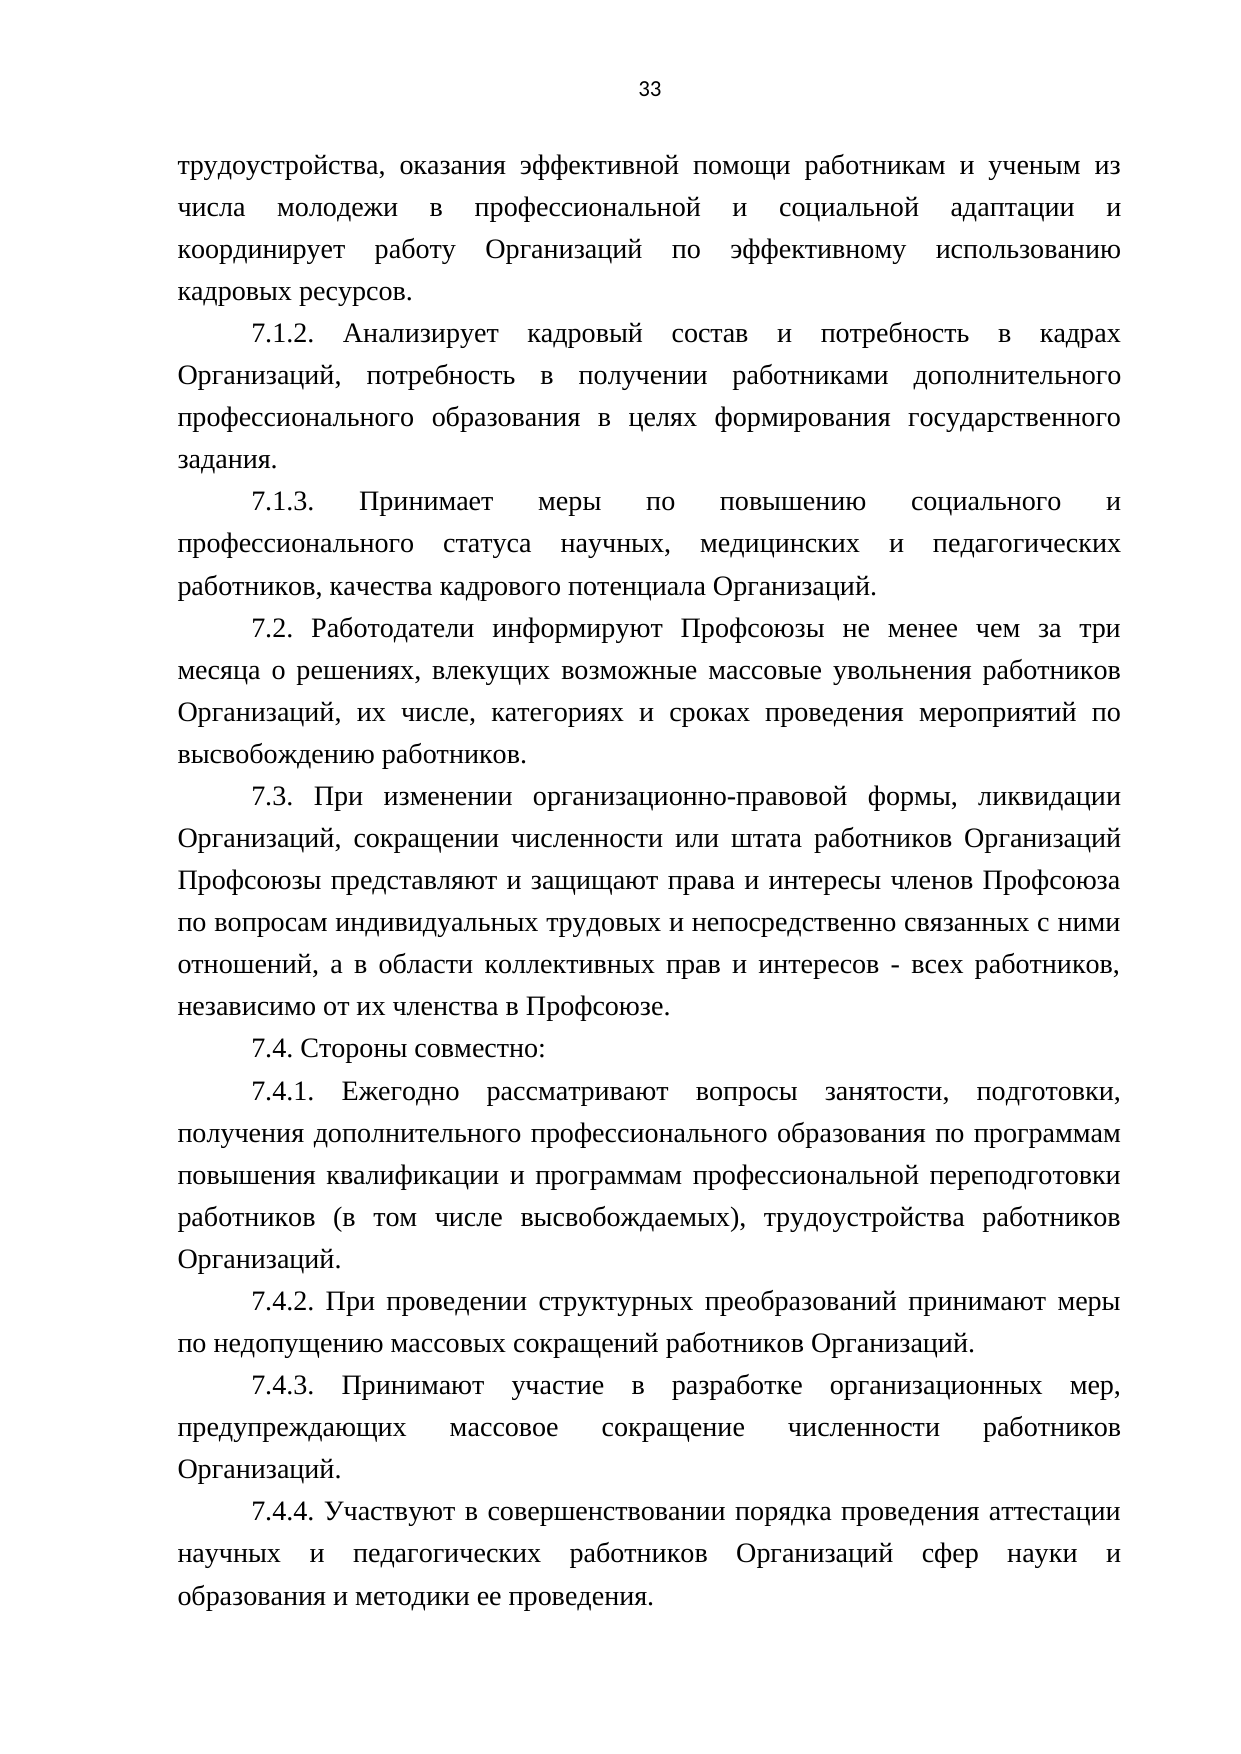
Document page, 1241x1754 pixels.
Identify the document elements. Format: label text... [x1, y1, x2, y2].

text 7.1.3. Принимает меры по повышению социального и профессионального статуса научных, медицинских и педагогических работников, качества кадрового потенциала Организаций. [177, 484, 1122, 601]
text 7.4.2. При проведении структурных преобразований принимают меры по недопущению массовых сокращений работников Организаций. [177, 1284, 1122, 1358]
text 7.4.3. Принимают участие в разработке организационных мер, предупреждающих массовое сокращение численности работников Организаций. [177, 1368, 1122, 1485]
text 7.4.1. Ежегодно рассматривают вопросы занятости, подготовки, получения дополнительного профессионального образования по программам повышения квалификации и программам профессиональной переподготовки работников (в том числе высвобождаемых), трудоустройства работников Организаций. [177, 1073, 1122, 1274]
text 7.4. Стороны совместно: [177, 1031, 1122, 1064]
text 7.4.4. Участвуют в совершенствовании порядка проведения аттестации научных и педагогических работников Организаций сфер науки и образования и методики ее проведения. [177, 1494, 1122, 1611]
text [177, 148, 1122, 306]
text 7.2. Работодатели информируют Профсоюзы не менее чем за три месяца о решениях, влекущих возможные массовые увольнения работников Организаций, их числе, категориях и сроках проведения мероприятий по высвобождению работников. [177, 611, 1122, 769]
text 7.3. При изменении организационно-правовой формы, ликвидации Организаций, сокращении численности или штата работников Организаций Профсоюзы представляют и защищают права и интересы членов Профсоюза по вопросам индивидуальных трудовых и непосредственно связанных с ними отношений, а в области коллективных прав и интересов - всех работников, независимо от их членства в Профсоюзе. [177, 779, 1122, 1022]
text 7.1.2. Анализирует кадровый состав и потребность в кадрах Организаций, потребность в получении работниками дополнительного профессионального образования в целях формирования государственного задания. [177, 316, 1122, 475]
